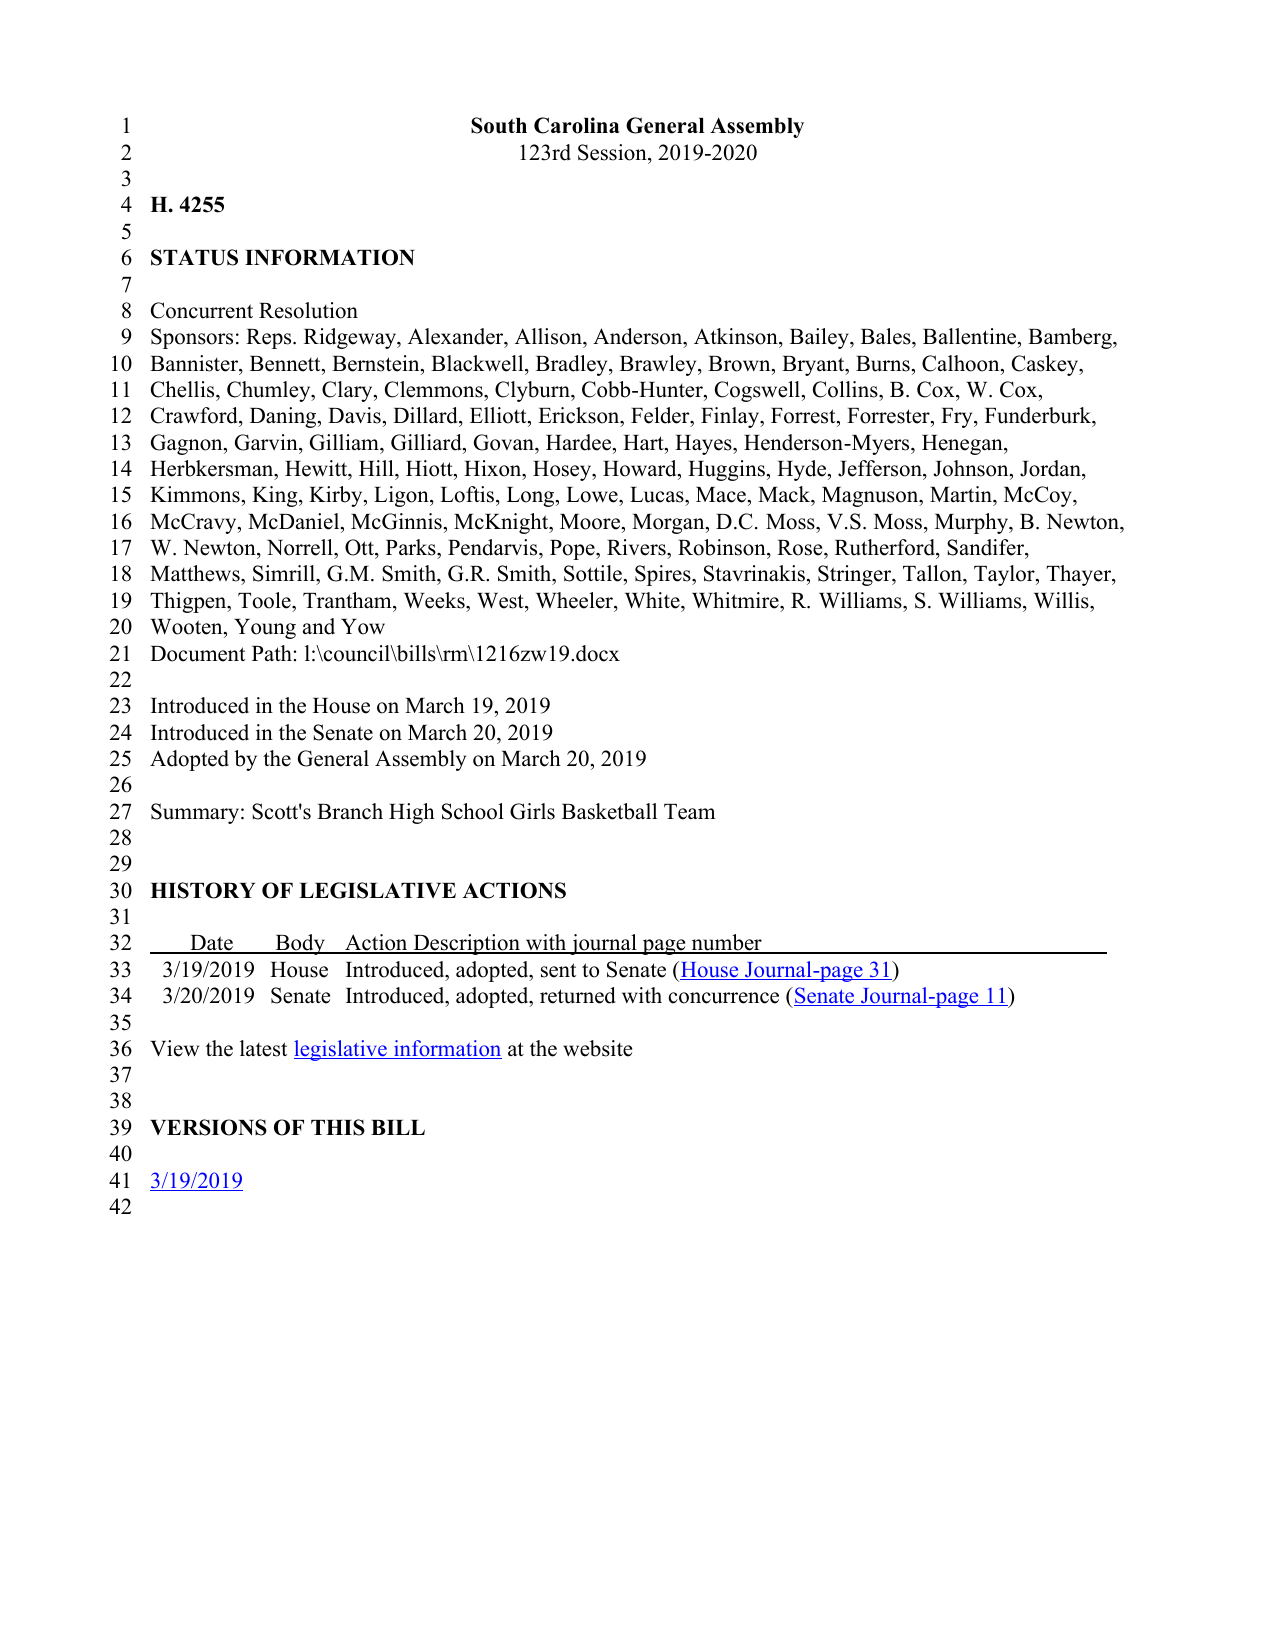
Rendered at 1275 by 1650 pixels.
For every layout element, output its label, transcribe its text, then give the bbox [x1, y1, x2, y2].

text Sponsors: Reps. Ridgeway, Alexander, Allison, Anderson, Atkinson, Bailey, Bales, Ballentine, Bamberg, Bannister, Bennett, Bernstein, Blackwell, Bradley, Brawley, Brown, Bryant, Burns, Calhoon, Caskey, Chellis, Chumley, Clary, Clemmons, Clyburn, Cobb-Hunter, Cogswell, Collins, B. Cox, W. Cox, Crawford, Daning, Davis, Dillard, Elliott, Erickson, Felder, Finlay, Forrest, Forrester, Fry, Funderburk, Gagnon, Garvin, Gilliam, Gilliard, Govan, Hardee, Hart, Hayes, Henderson-Myers, Henegan, Herbkersman, Hewitt, Hill, Hiott, Hixon, Hosey, Howard, Huggins, Hyde, Jefferson, Johnson, Jordan, Kimmons, King, Kirby, Ligon, Loftis, Long, Lowe, Lucas, Mace, Mack, Magnuson, Martin, McCoy, McCravy, McDaniel, McGinnis, McKnight, Moore, Morgan, D.C. Moss, V.S. Moss, Murphy, B. Newton, W. Newton, Norrell, Ott, Parks, Pendarvis, Pope, Rivers, Robinson, Rose, Rutherford, Sandifer, Matthews, Simrill, G.M. Smith, G.R. Smith, Sottile, Spires, Stavrinakis, Stringer, Tallon, Taylor, Thayer, Thigpen, Toole, Trantham, Weeks, West, Wheeler, White, Whitmire, R. Williams, S. Williams, Willis, Wooten, Young and Yow [150, 323, 1125, 639]
text Introduced in the House on March 19, 2019 [150, 692, 1125, 719]
text Document Path: l:\council\bills\rm\1216zw19.docx [150, 639, 1125, 666]
text Adopted by the General Assembly on March 20, 2019 [150, 745, 1125, 771]
text Concurrent Resolution [150, 297, 1125, 323]
text 3/19/2019 House Introduced, adopted, sent to Senate (House Journal-page 31) [150, 956, 1125, 982]
text H. 4255 [150, 192, 1125, 218]
text VERSIONS OF THIS BILL [150, 1114, 1125, 1140]
text South Carolina General Assembly [150, 112, 1125, 139]
text Date Body Action Description with journal page number [150, 929, 1125, 956]
text View the latest legislative information at the website [150, 1035, 1125, 1061]
text 3/19/2019 [150, 1167, 1125, 1193]
text HISTORY OF LEGISLATIVE ACTIONS [150, 877, 1125, 903]
text STATUS INFORMATION [150, 244, 1125, 271]
text 123rd Session, 2019-2020 [150, 139, 1125, 165]
text Introduced in the Senate on March 20, 2019 [150, 719, 1125, 745]
text 3/20/2019 Senate Introduced, adopted, returned with concurrence (Senate Journal-page 11) [150, 982, 1125, 1008]
text Summary: Scott's Branch High School Girls Basketball Team [150, 798, 1125, 824]
